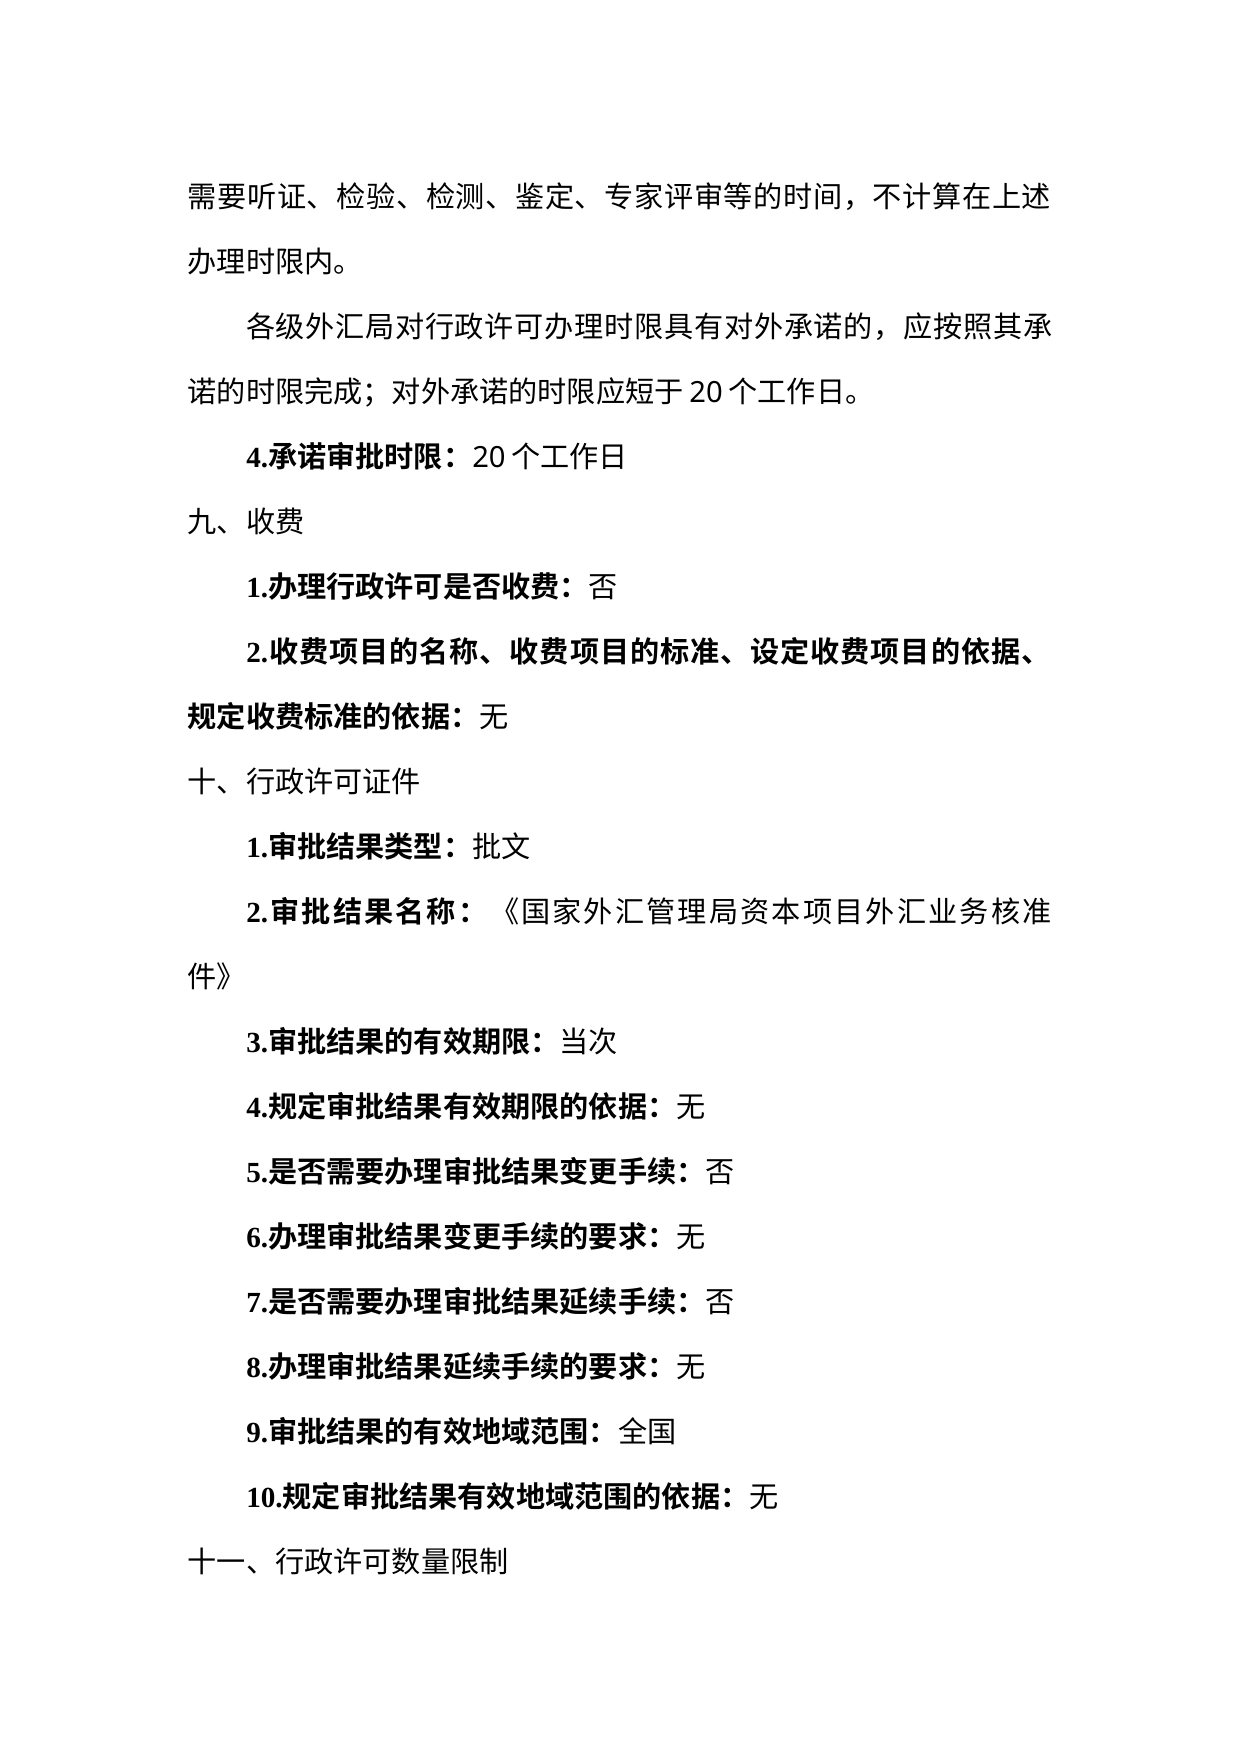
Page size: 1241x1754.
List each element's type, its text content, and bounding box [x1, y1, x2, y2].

text 3.审批结果的有效期限：当次 [187, 1007, 1053, 1072]
text 各级外汇局对行政许可办理时限具有对外承诺的，应按照其承诺的时限完成；对外承诺的时限应短于20个工作日。 [187, 292, 1053, 422]
text 2.收费项目的名称、收费项目的标准、设定收费项目的依据、规定收费标准的依据：无 [187, 617, 1053, 747]
text 2.审批结果名称：《国家外汇管理局资本项目外汇业务核准件》 [187, 877, 1053, 1007]
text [187, 162, 1053, 292]
text 1.审批结果类型：批文 [187, 812, 1053, 877]
text 4.承诺审批时限：20个工作日 [187, 422, 1053, 487]
text 7.是否需要办理审批结果延续手续：否 [187, 1267, 1053, 1332]
text 9.审批结果的有效地域范围：全国 [187, 1397, 1053, 1462]
text 九、收费 [187, 487, 1053, 552]
text 十一、行政许可数量限制 [187, 1527, 1053, 1592]
text 8.办理审批结果延续手续的要求：无 [187, 1332, 1053, 1397]
text 十、行政许可证件 [187, 747, 1053, 812]
text 4.规定审批结果有效期限的依据：无 [187, 1072, 1053, 1137]
text 5.是否需要办理审批结果变更手续：否 [187, 1137, 1053, 1202]
text 10.规定审批结果有效地域范围的依据：无 [187, 1462, 1053, 1527]
text 1.办理行政许可是否收费：否 [187, 552, 1053, 617]
text 6.办理审批结果变更手续的要求：无 [187, 1202, 1053, 1267]
